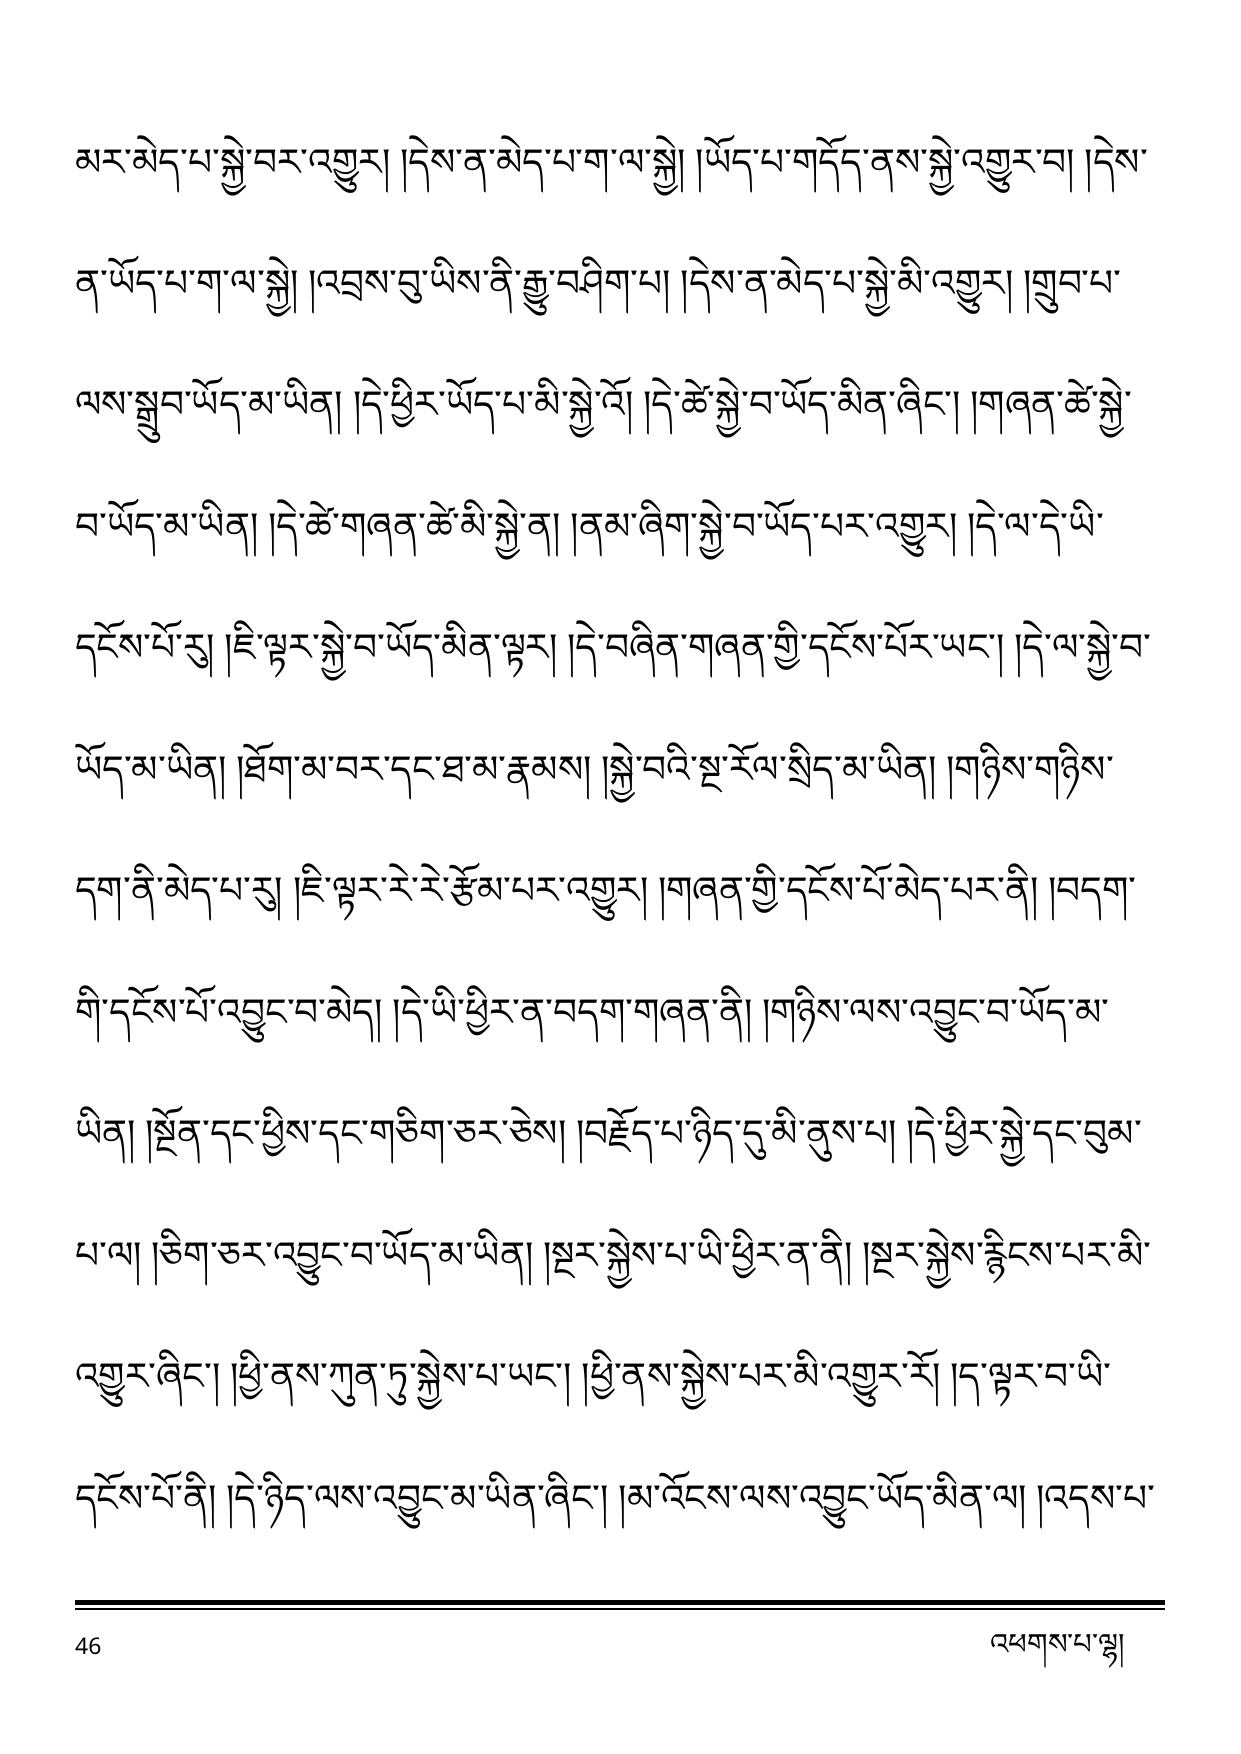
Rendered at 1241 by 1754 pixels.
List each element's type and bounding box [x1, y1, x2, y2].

text [75, 120, 1165, 1562]
